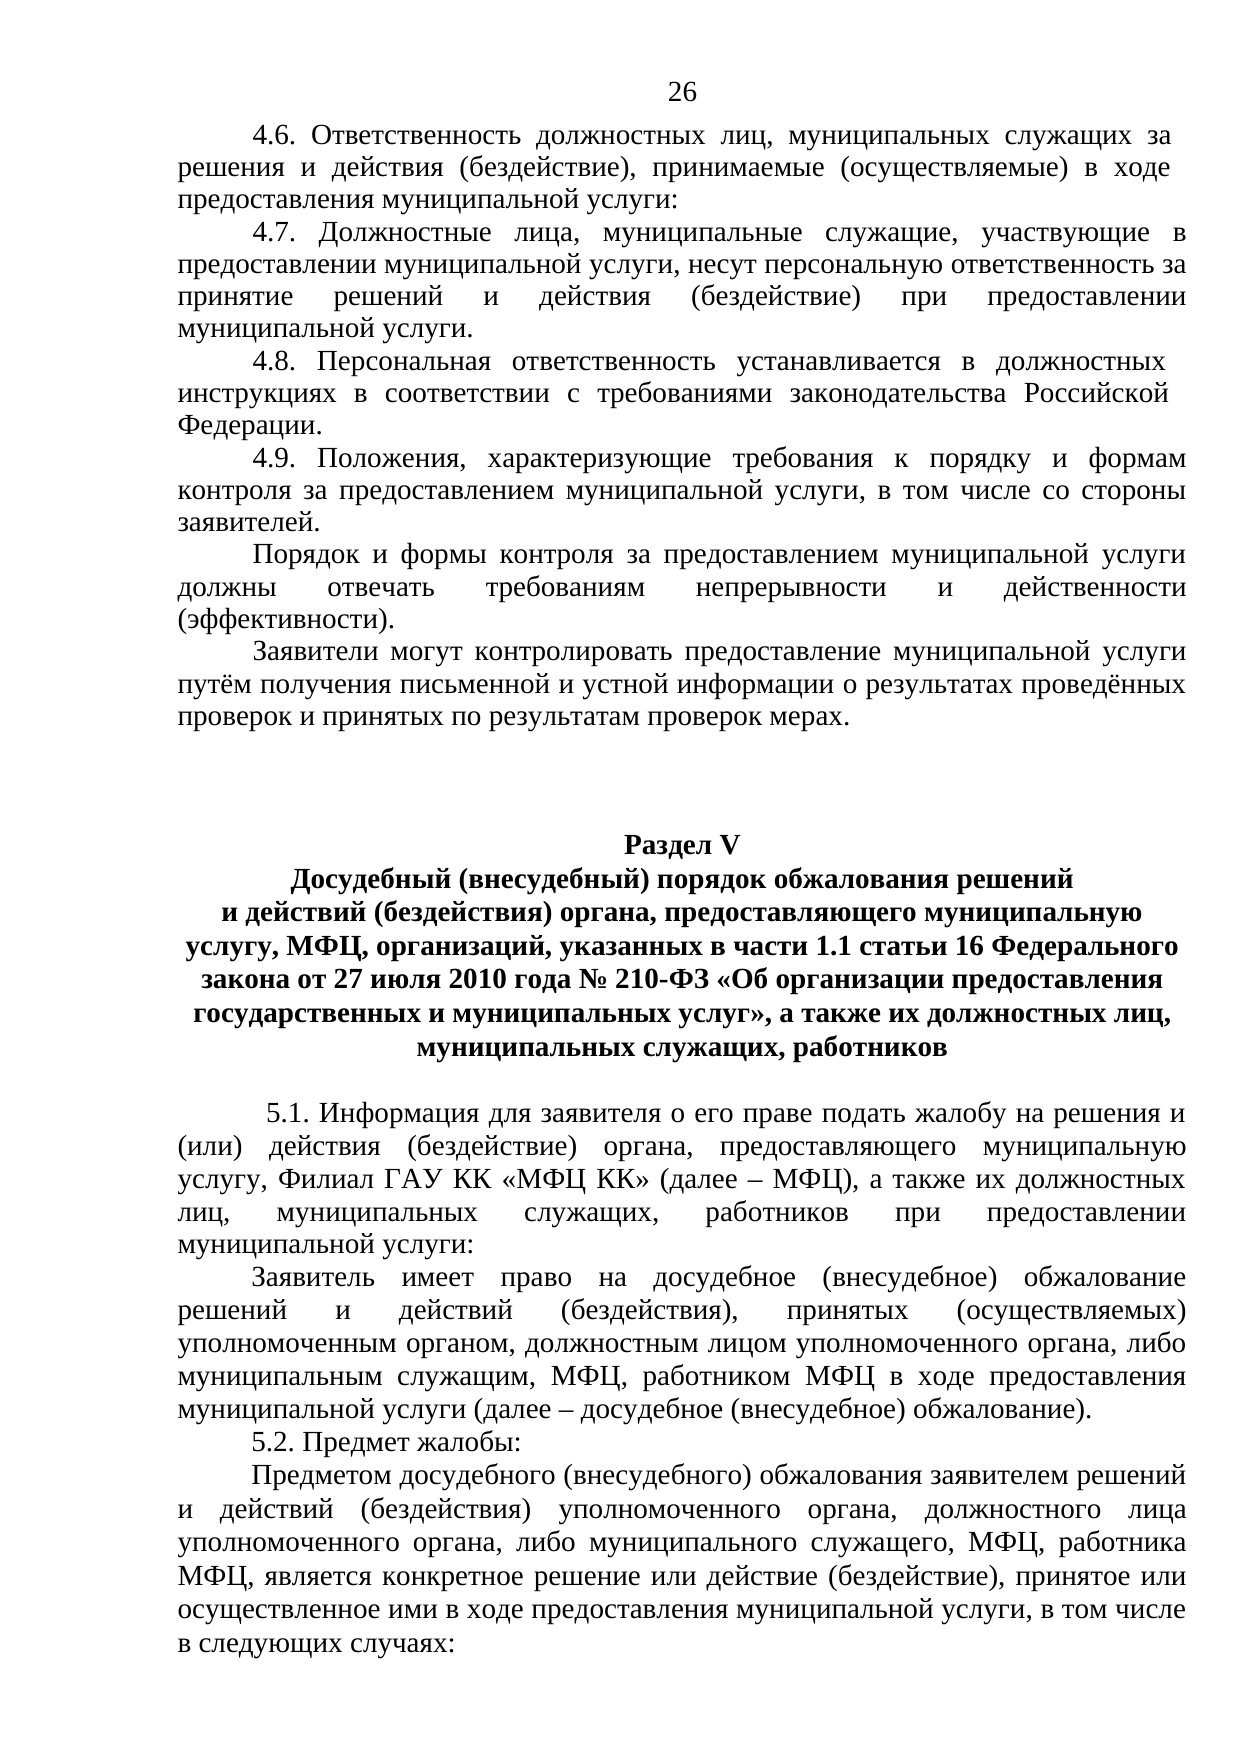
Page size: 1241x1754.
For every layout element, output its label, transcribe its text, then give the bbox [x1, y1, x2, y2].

text 4.7. Должностные лица, муниципальные служащие, участвующие в предоставлении муниципальной услуги, несут персональную ответственность за принятие решений и действия (бездействие) при предоставлении муниципальной услуги. [177, 215, 1187, 344]
text Раздел V [177, 829, 1187, 861]
text 5.1. Информация для заявителя о его праве подать жалобу на решения и (или) действия (бездействие) органа, предоставляющего муниципальную услугу, Филиал ГАУ КК «МФЦ КК» (далее – МФЦ), а также их должностных лиц, муниципальных служащих, работников при предоставлении муниципальной услуги: [177, 1096, 1187, 1260]
text Заявители могут контролировать предоставление муниципальной услуги путём получения письменной и устной информации о результатах проведённых проверок и принятых по результатам проверок мерах. [177, 635, 1187, 732]
text муниципальных служащих, работников [177, 1029, 1187, 1062]
text Порядок и формы контроля за предоставлением муниципальной услуги должны отвечать требованиям непрерывности и действенности (эффективности). [177, 538, 1187, 635]
text Заявитель имеет право на досудебное (внесудебное) обжалование решений и действий (бездействия), принятых (осуществляемых) уполномоченным органом, должностным лицом уполномоченного органа, либо муниципальным служащим, МФЦ, работником МФЦ в ходе предоставления муниципальной услуги (далее – досудебное (внесудебное) обжалование). [177, 1260, 1187, 1425]
text Досудебный (внесудебный) порядок обжалования решений [177, 861, 1187, 894]
text 4.8. Персональная ответственность устанавливается в должностных инструкциях в соответствии с требованиями законодательства Российской Федерации. [177, 344, 1187, 441]
text 5.2. Предмет жалобы: [177, 1425, 1187, 1457]
text 4.6. Ответственность должностных лиц, муниципальных служащих за решения и действия (бездействие), принимаемые (осуществляемые) в ходе предоставления муниципальной услуги: [177, 118, 1187, 215]
text 4.9. Положения, характеризующие требования к порядку и формам контроля за предоставлением муниципальной услуги, в том числе со стороны заявителей. [177, 441, 1187, 538]
text и действий (бездействия) органа, предоставляющего муниципальную услугу, МФЦ, организаций, указанных в части 1.1 статьи 16 Федерального закона от 27 июля 2010 года № 210-ФЗ «Об организации предоставления государственных и муниципальных услуг», а также их должностных лиц, [177, 894, 1187, 1029]
text Предметом досудебного (внесудебного) обжалования заявителем решений и действий (бездействия) уполномоченного органа, должностного лица уполномоченного органа, либо муниципального служащего, МФЦ, работника МФЦ, является конкретное решение или действие (бездействие), принятое или осуществленное ими в ходе предоставления муниципальной услуги, в том числе в следующих случаях: [177, 1457, 1187, 1659]
